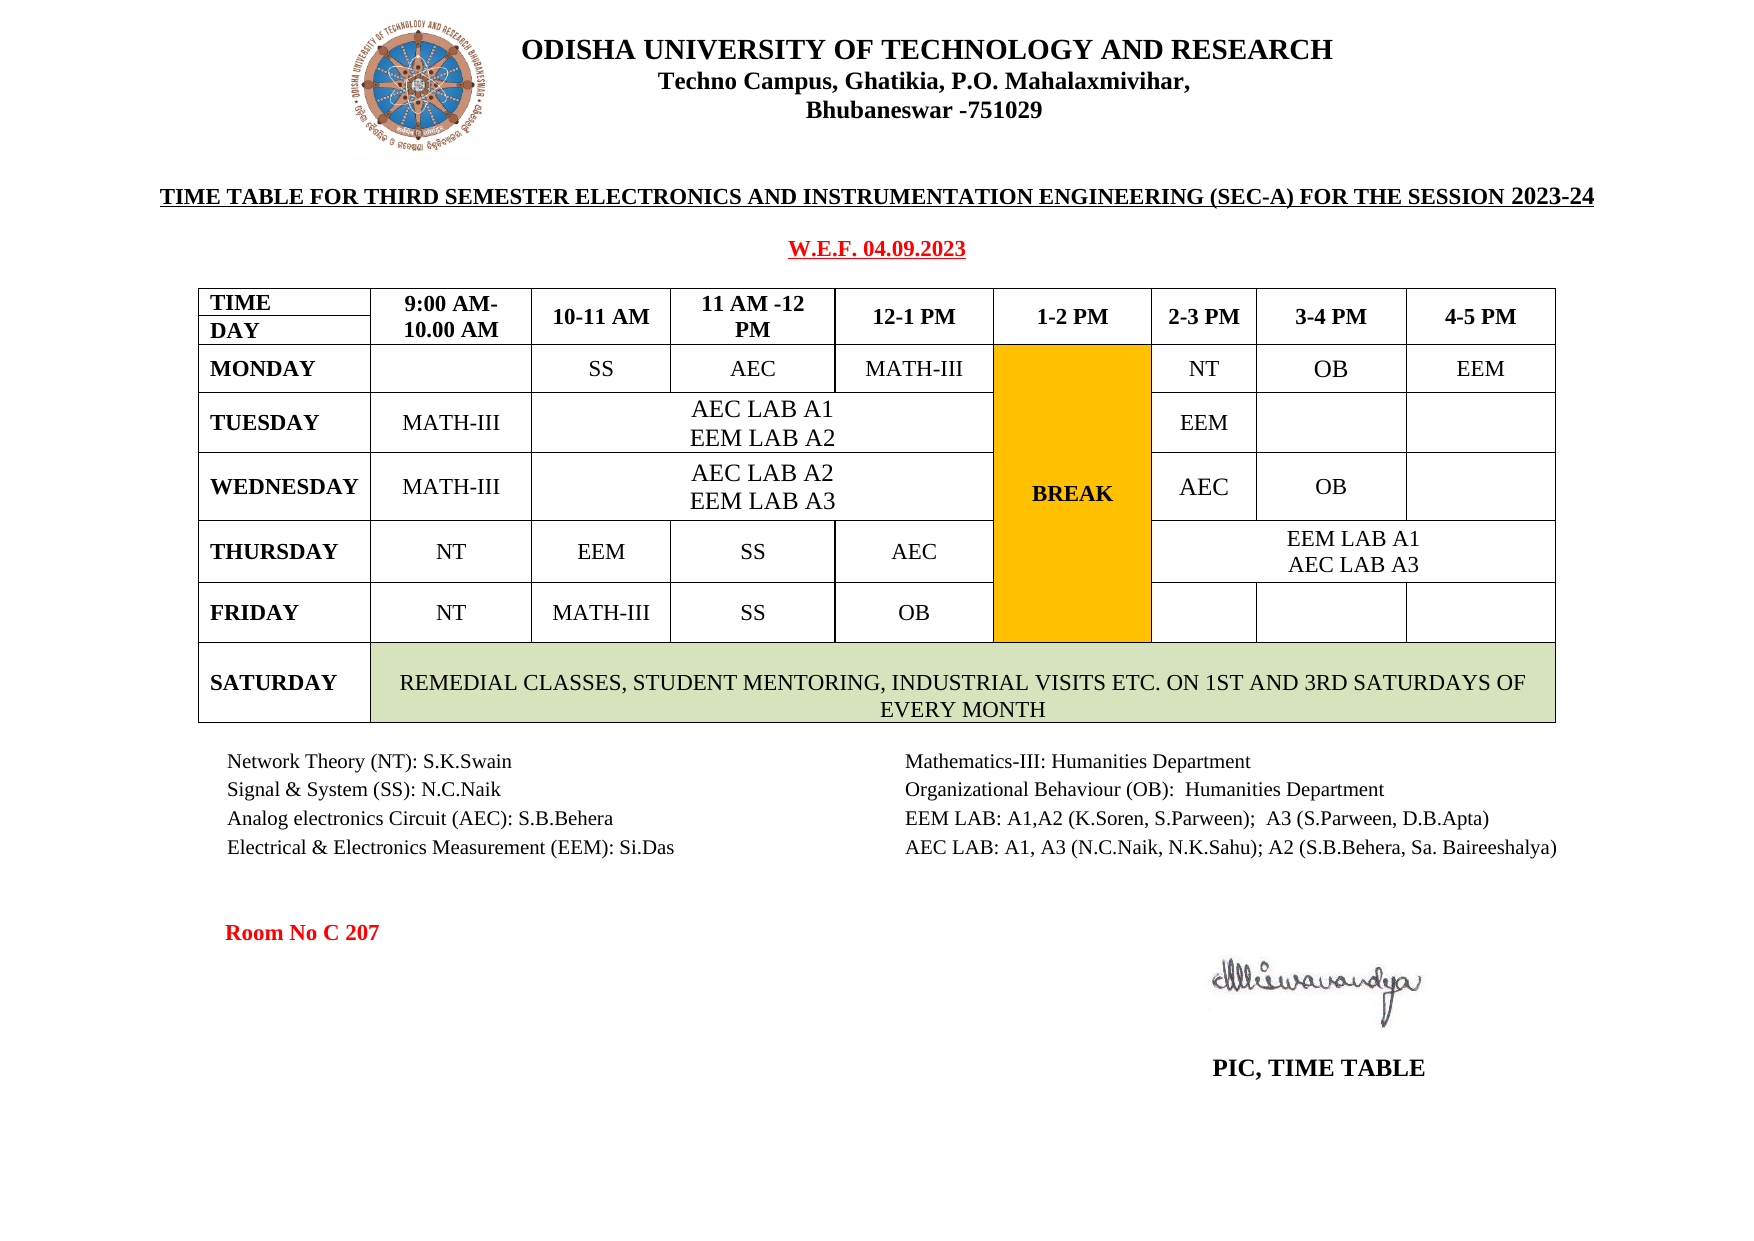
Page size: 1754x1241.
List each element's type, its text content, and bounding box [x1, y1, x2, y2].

table_cell OB [836, 583, 993, 642]
table_header Mathematics-III: Humanities Department [894, 749, 1666, 777]
table_header 1-2 PM [994, 289, 1151, 344]
table_header Network Theory (NT): S.K.Swain [216, 749, 894, 777]
table_cell THURSDAY [199, 521, 370, 582]
table_header 12-1 PM [836, 289, 993, 344]
table_cell SS [532, 345, 670, 392]
table_header 4-5 PM [1407, 289, 1555, 344]
table_cell AEC LAB A2 EEM LAB A3 [532, 453, 993, 520]
text W.E.F. 04.09.2023 [150, 235, 1604, 261]
table_cell OB [1257, 345, 1406, 392]
table_cell EEM [1152, 393, 1256, 452]
table_cell Analog electronics Circuit (AEC): S.B.Behera [216, 805, 894, 835]
table_cell WEDNESDAY [199, 453, 370, 520]
table_cell [1407, 393, 1555, 452]
table_cell NT [1152, 345, 1256, 392]
table_header 10-11 AM [532, 289, 670, 344]
table_cell EEM LAB A1 AEC LAB A3 [1152, 521, 1555, 582]
table_cell SS [671, 583, 834, 642]
table_header 11 AM -12 PM [671, 289, 834, 344]
table_cell NT [371, 521, 531, 582]
table_cell [1152, 583, 1256, 642]
table_cell OB [1257, 453, 1406, 520]
table_cell AEC [1152, 453, 1256, 520]
table_cell EEM [1407, 345, 1555, 392]
table_cell [1407, 453, 1555, 520]
table_cell AEC [836, 521, 993, 582]
text Room No C 207 [150, 919, 1604, 946]
table_cell [371, 345, 531, 392]
table_cell [1257, 583, 1406, 642]
table_cell EEM [532, 521, 670, 582]
table_cell MATH-III [371, 393, 531, 452]
table_cell SS [671, 521, 834, 582]
table_cell Organizational Behaviour (OB): Humanities Department [894, 778, 1666, 805]
table_cell EEM LAB: A1,A2 (K.Soren, S.Parween); A3 (S.Parween, D.B.Apta) [894, 805, 1666, 835]
table_cell Signal & System (SS): N.C.Naik [216, 778, 894, 805]
table_cell AEC LAB A1 EEM LAB A2 [532, 393, 993, 452]
table_cell REMEDIAL CLASSES, STUDENT MENTORING, INDUSTRIAL VISITS ETC. ON 1ST AND 3RD SATURDAYS OF EVERY MONTH [371, 643, 1555, 722]
table_cell DAY [199, 316, 370, 344]
table_cell AEC LAB: A1, A3 (N.C.Naik, N.K.Sahu); A2 (S.B.Behera, Sa. Baireeshalya) [894, 835, 1666, 893]
table_cell TUESDAY [199, 393, 370, 452]
table_cell SATURDAY [199, 643, 370, 722]
picture [1200, 945, 1441, 1028]
text PIC, TIME TABLE [1125, 1053, 1604, 1081]
table_cell [1257, 393, 1406, 452]
table_cell Electrical & Electronics Measurement (EEM): Si.Das [216, 835, 894, 893]
table_header 9:00 AM-10.00 AM [371, 289, 531, 344]
table_header 3-4 PM [1257, 289, 1406, 344]
table_cell MATH-III [836, 345, 993, 392]
table_cell BREAK [994, 345, 1151, 642]
text TIME TABLE FOR THIRD SEMESTER ELECTRONICS AND INSTRUMENTATION ENGINEERING (SEC-A) FOR THE SESSION 2023-24 [150, 181, 1604, 210]
table_header TIME [199, 289, 370, 315]
table_cell AEC [671, 345, 834, 392]
table_cell FRIDAY [199, 583, 370, 642]
table_cell MATH-III [371, 453, 531, 520]
table_cell NT [371, 583, 531, 642]
table_header 2-3 PM [1152, 289, 1256, 344]
table_cell [1407, 583, 1555, 642]
table_cell MATH-III [532, 583, 670, 642]
picture [345, 10, 494, 160]
table_cell MONDAY [199, 345, 370, 392]
